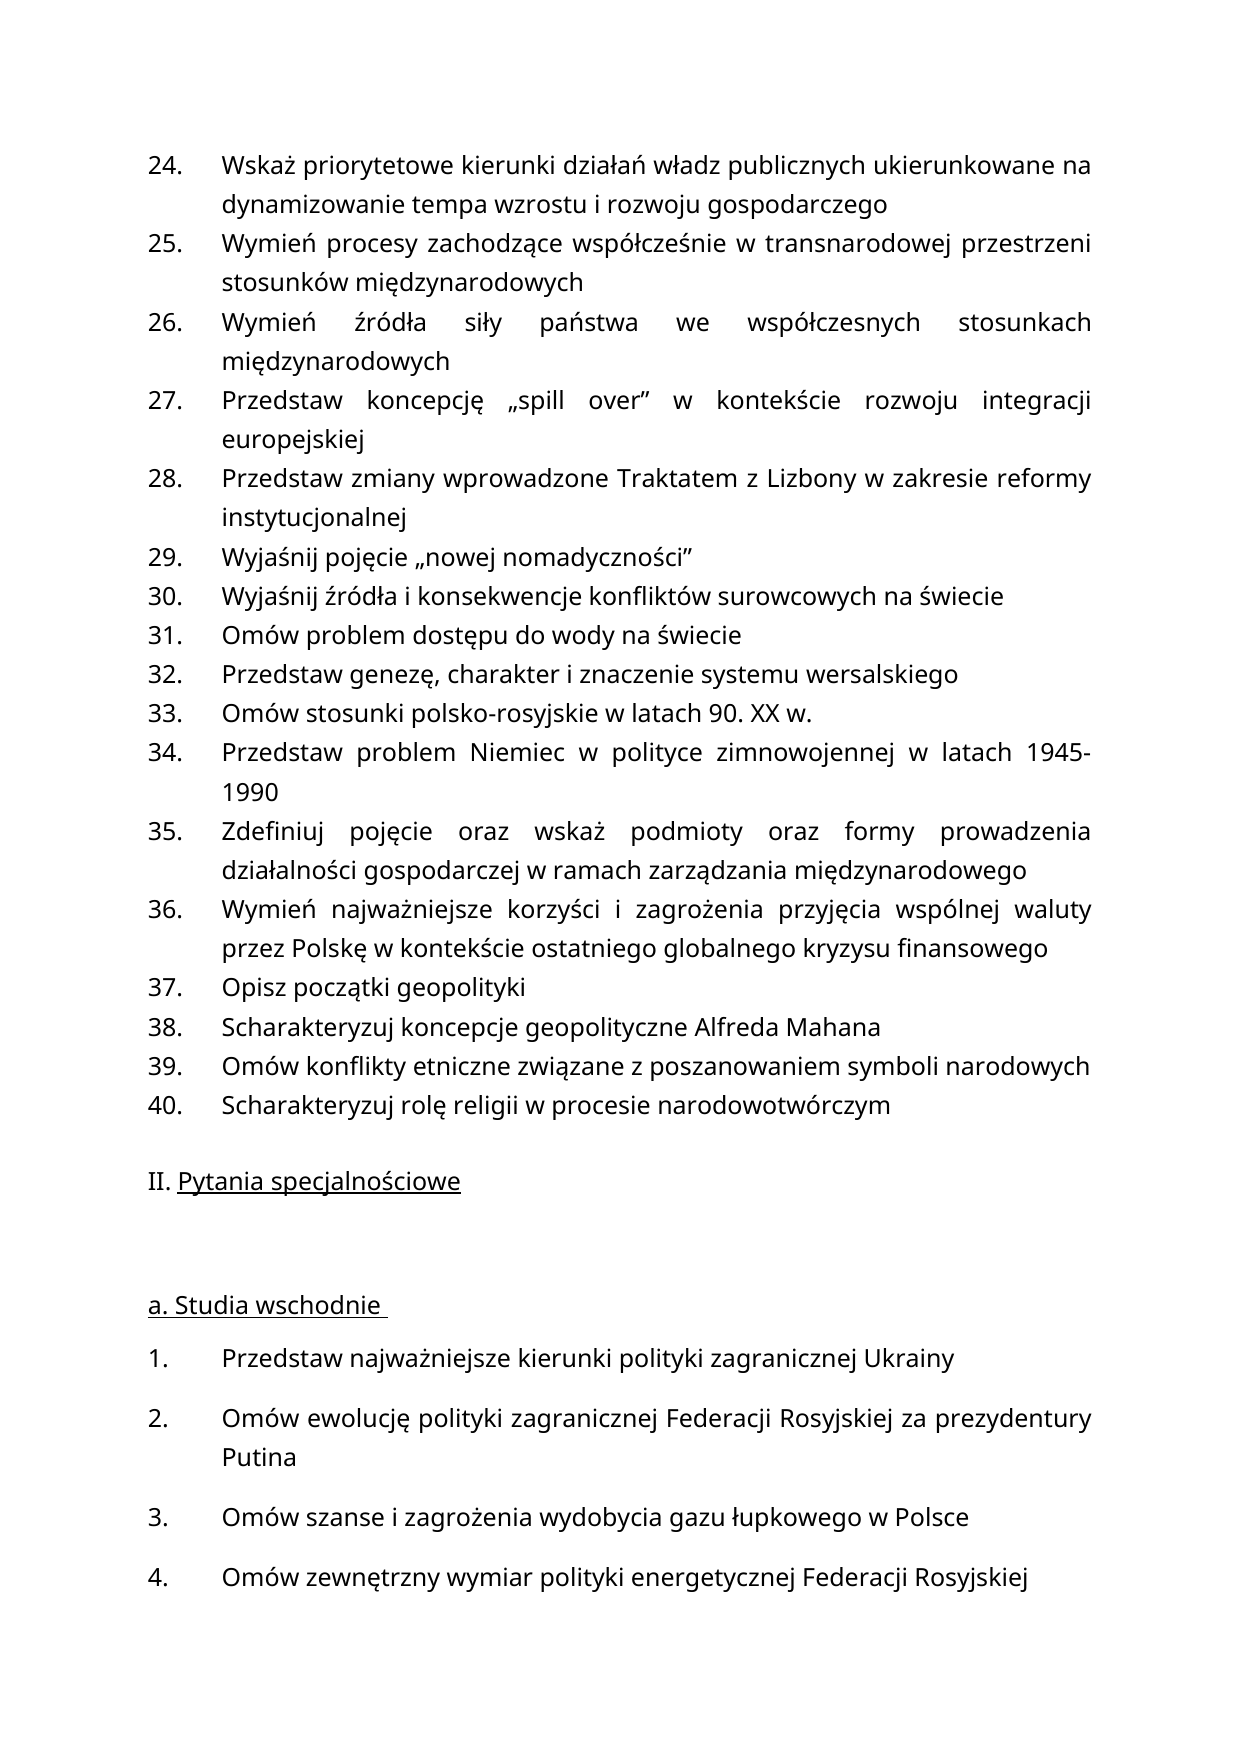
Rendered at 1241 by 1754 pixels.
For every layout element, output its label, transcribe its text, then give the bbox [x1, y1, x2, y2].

list Scharakteryzuj rolę religii w procesie narodowotwórczym [148, 1088, 1093, 1122]
list Omów ewolucję polityki zagranicznej Federacji Rosyjskiej za prezydentury Putina [148, 1400, 1093, 1474]
list Wskaż priorytetowe kierunki działań władz publicznych ukierunkowane na dynamizowanie tempa wzrostu i rozwoju gospodarczego [148, 148, 1093, 221]
list Opisz początki geopolityki [148, 970, 1093, 1004]
list Przedstaw koncepcję „spill over” w kontekście rozwoju integracji europejskiej [148, 383, 1093, 456]
list Wymień najważniejsze korzyści i zagrożenia przyjęcia wspólnej waluty przez Polskę w kontekście ostatniego globalnego kryzysu finansowego [148, 892, 1093, 965]
list Omów zewnętrzny wymiar polityki energetycznej Federacji Rosyjskiej [148, 1559, 1093, 1594]
list Wyjaśnij pojęcie „nowej nomadyczności” [148, 539, 1093, 573]
list Zdefiniuj pojęcie oraz wskaż podmioty oraz formy prowadzenia działalności gospodarczej w ramach zarządzania międzynarodowego [148, 813, 1093, 887]
list Omów problem dostępu do wody na świecie [148, 618, 1093, 652]
list Scharakteryzuj koncepcje geopolityczne Alfreda Mahana [148, 1009, 1093, 1043]
text a. Studia wschodnie [148, 1288, 1093, 1322]
list Przedstaw problem Niemiec w polityce zimnowojennej w latach 1945-1990 [148, 735, 1093, 808]
list Wyjaśnij źródła i konsekwencje konfliktów surowcowych na świecie [148, 578, 1093, 612]
list Przedstaw zmiany wprowadzone Traktatem z Lizbony w zakresie reformy instytucjonalnej [148, 461, 1093, 534]
list Omów konflikty etniczne związane z poszanowaniem symboli narodowych [148, 1048, 1093, 1082]
list Omów stosunki polsko-rosyjskie w latach 90. XX w. [148, 696, 1093, 730]
list Omów szanse i zagrożenia wydobycia gazu łupkowego w Polsce [148, 1499, 1093, 1534]
list Wymień źródła siły państwa we współczesnych stosunkach międzynarodowych [148, 304, 1093, 377]
list Przedstaw genezę, charakter i znaczenie systemu wersalskiego [148, 657, 1093, 691]
list Pytania specjalnościowe [148, 1163, 1093, 1198]
list Przedstaw najważniejsze kierunki polityki zagranicznej Ukrainy [148, 1340, 1093, 1374]
list Wymień procesy zachodzące współcześnie w transnarodowej przestrzeni stosunków międzynarodowych [148, 226, 1093, 299]
